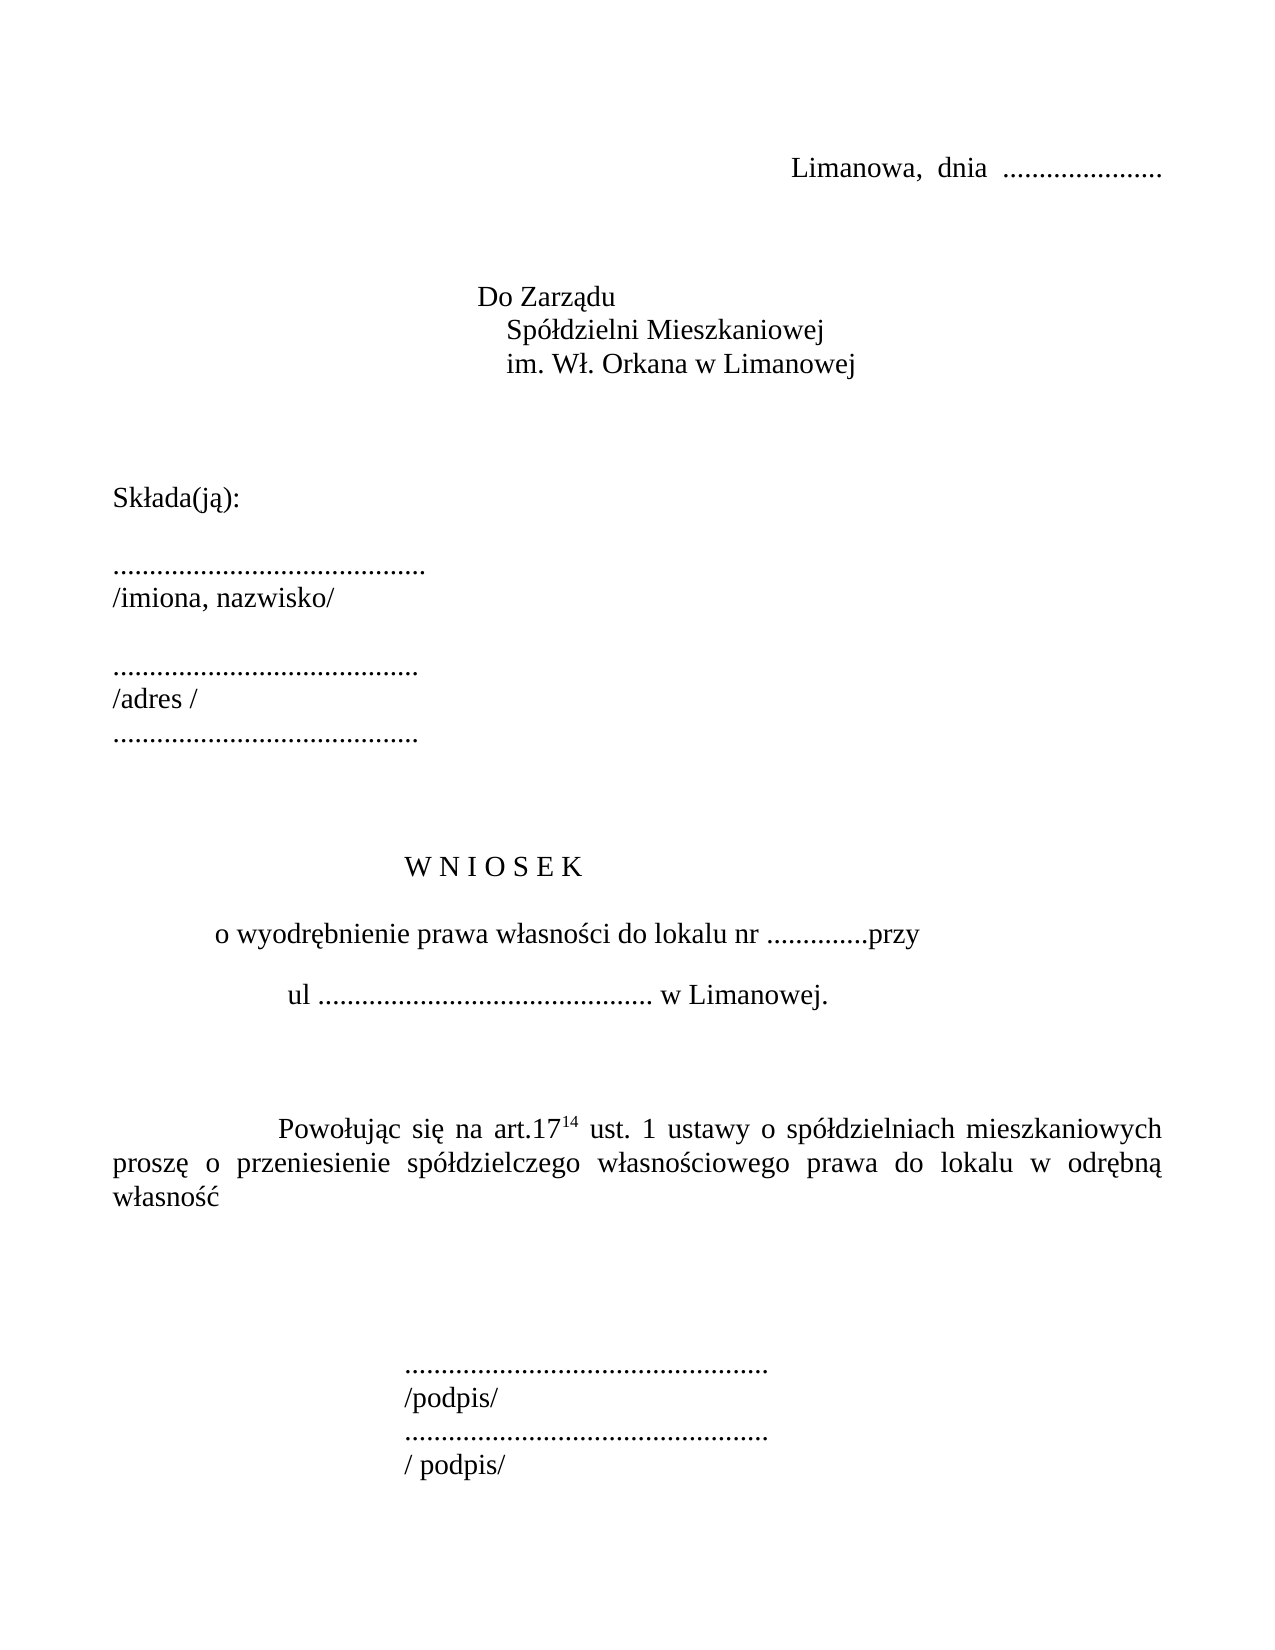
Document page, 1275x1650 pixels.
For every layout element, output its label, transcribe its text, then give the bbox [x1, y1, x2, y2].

text ........................................... [112, 547, 1162, 581]
text /adres / [112, 681, 1162, 715]
text .................................................. [112, 1413, 1162, 1447]
text /podpis/ [112, 1380, 1162, 1413]
text .......................................... [112, 648, 1162, 681]
text Do Zarządu [112, 279, 1162, 312]
text .................................................. [112, 1346, 1162, 1380]
text W N I O S E K [112, 849, 1162, 882]
text o wyodrębnienie prawa własności do lokalu nr ..............przy [112, 916, 1162, 949]
text /imiona, nazwisko/ [112, 581, 1162, 614]
text Powołując się na art.1714 ust. 1 ustawy o spółdzielniach mieszkaniowych proszę o przeniesienie spółdzielczego własnościowego prawa do lokalu w odrębną własność [112, 1112, 1162, 1212]
text ul .............................................. w Limanowej. [112, 977, 1162, 1011]
text Składa(ją): [112, 480, 1162, 513]
text Spółdzielni Mieszkaniowej [112, 312, 1162, 346]
text .......................................... [112, 715, 1162, 748]
text / podpis/ [112, 1447, 1162, 1481]
text im. Wł. Orkana w Limanowej [112, 346, 1162, 379]
text Limanowa, dnia ...................... [112, 150, 1162, 183]
